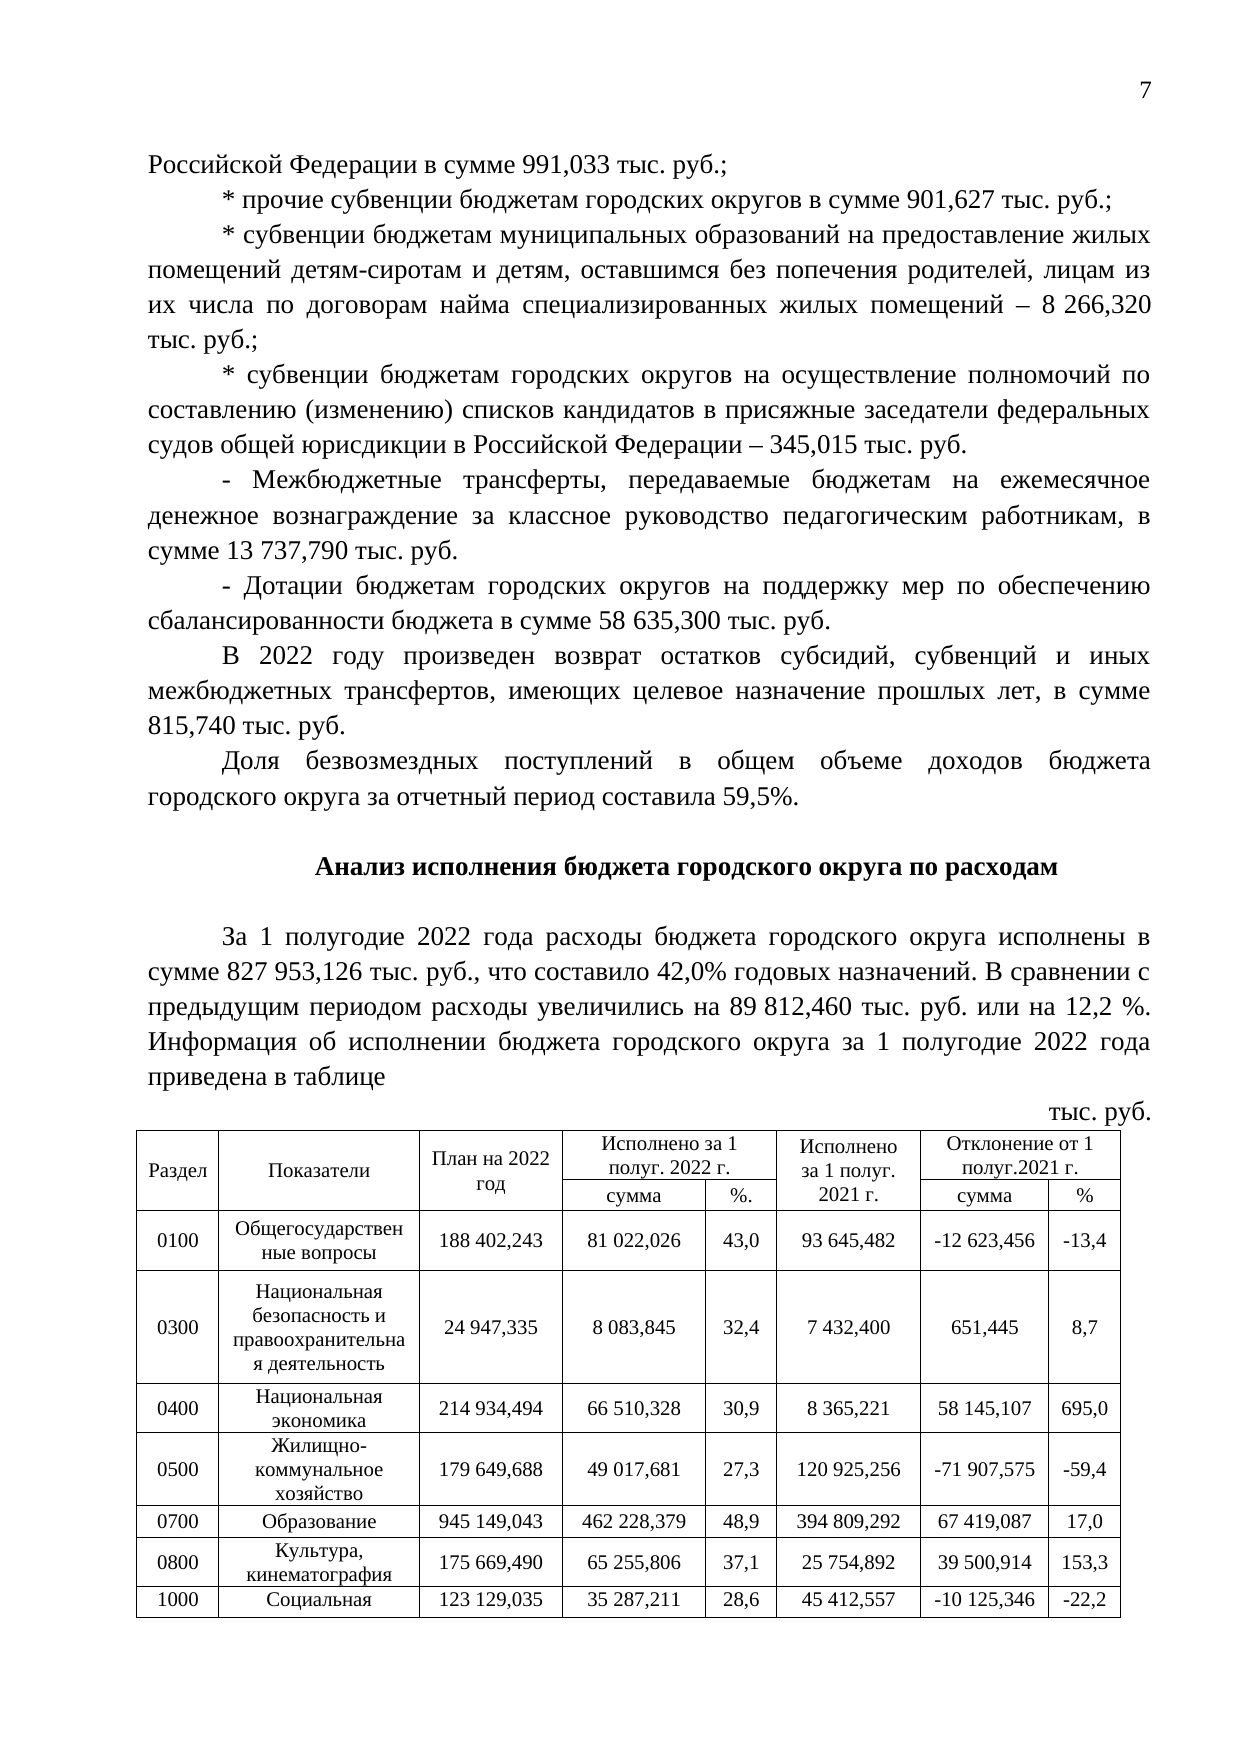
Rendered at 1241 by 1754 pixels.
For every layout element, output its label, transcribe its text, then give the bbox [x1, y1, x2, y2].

table_cell 0300 [137, 1271, 218, 1383]
table_cell -13,4 [1049, 1211, 1120, 1269]
table_cell Культура, кинематография [219, 1538, 419, 1586]
table_cell 175 669,490 [420, 1538, 562, 1586]
table_cell 43,0 [706, 1211, 776, 1269]
table_cell 39 500,914 [921, 1538, 1048, 1586]
table_cell 214 934,494 [420, 1384, 562, 1432]
table_cell 93 645,482 [777, 1211, 920, 1269]
table_header Исполнено за 1 полуг. 2021 г. [777, 1131, 920, 1210]
table_cell -59,4 [1049, 1433, 1120, 1505]
table_cell 8,7 [1049, 1271, 1120, 1383]
table_cell 8 365,221 [777, 1384, 920, 1432]
table_cell -71 907,575 [921, 1433, 1048, 1505]
text Доля безвозмездных поступлений в общем объеме доходов бюджета городского округа за отчетный период составила 59,5%. [148, 744, 1152, 811]
table_cell -22,2 [1049, 1587, 1120, 1617]
table_cell сумма [563, 1180, 705, 1210]
table_cell % [1049, 1180, 1120, 1210]
text - Дотации бюджетам городских округов на поддержку мер по обеспечению сбалансированности бюджета в сумме 58 635,300 тыс. руб. [148, 569, 1152, 635]
table_cell 651,445 [921, 1271, 1048, 1383]
table_cell 30,9 [706, 1384, 776, 1432]
table_cell Жилищно-коммунальное хозяйство [219, 1433, 419, 1505]
table_cell 0800 [137, 1538, 218, 1586]
table_cell 32,4 [706, 1271, 776, 1383]
table_cell 28,6 [706, 1587, 776, 1617]
table_cell 81 022,026 [563, 1211, 705, 1269]
table_cell 0400 [137, 1384, 218, 1432]
text В 2022 году произведен возврат остатков субсидий, субвенций и иных межбюджетных трансфертов, имеющих целевое назначение прошлых лет, в сумме 815,740 тыс. руб. [148, 639, 1152, 741]
text - Межбюджетные трансферты, передаваемые бюджетам на ежемесячное денежное вознаграждение за классное руководство педагогическим работникам, в сумме 13 737,790 тыс. руб. [148, 464, 1152, 565]
table_cell Национальная экономика [219, 1384, 419, 1432]
table_header Показатели [219, 1131, 419, 1210]
table_cell Национальная безопасность и правоохранительная деятельность [219, 1271, 419, 1383]
table_cell -12 623,456 [921, 1211, 1048, 1269]
text тыс. руб. [148, 1096, 1152, 1127]
table_cell 695,0 [1049, 1384, 1120, 1432]
table_cell 58 145,107 [921, 1384, 1048, 1432]
table_cell 179 649,688 [420, 1433, 562, 1505]
table_cell 24 947,335 [420, 1271, 562, 1383]
table_cell 7 432,400 [777, 1271, 920, 1383]
table_cell 17,0 [1049, 1506, 1120, 1537]
table_cell 462 228,379 [563, 1506, 705, 1537]
table_cell 123 129,035 [420, 1587, 562, 1617]
table_header Раздел [137, 1131, 218, 1210]
text * субвенции бюджетам городских округов на осуществление полномочий по составлению (изменению) списков кандидатов в присяжные заседатели федеральных судов общей юрисдикции в Российской Федерации – 345,015 тыс. руб. [148, 358, 1152, 460]
table_cell сумма [921, 1180, 1048, 1210]
table_cell %. [706, 1180, 776, 1210]
table_header Исполнено за 1 полуг. 2022 г. [563, 1131, 776, 1179]
table_cell 66 510,328 [563, 1384, 705, 1432]
table_cell 153,3 [1049, 1538, 1120, 1586]
table_cell 49 017,681 [563, 1433, 705, 1505]
table_cell 0500 [137, 1433, 218, 1505]
table_cell 0100 [137, 1211, 218, 1269]
table_cell Образование [219, 1506, 419, 1537]
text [148, 148, 1152, 179]
table_cell 0700 [137, 1506, 218, 1537]
table_header Отклонение от 1 полуг.2021 г. [921, 1131, 1120, 1179]
table_cell Общегосударственные вопросы [219, 1211, 419, 1269]
table_cell 67 419,087 [921, 1506, 1048, 1537]
table_cell 8 083,845 [563, 1271, 705, 1383]
table_cell 48,9 [706, 1506, 776, 1537]
table_cell Социальная политика [219, 1587, 419, 1617]
text * субвенции бюджетам муниципальных образований на предоставление жилых помещений детям-сиротам и детям, оставшимся без попечения родителей, лицам из их числа по договорам найма специализированных жилых помещений – 8 266,320 тыс. руб.; [148, 218, 1152, 354]
text За 1 полугодие 2022 года расходы бюджета городского округа исполнены в сумме 827 953,126 тыс. руб., что составило 42,0% годовых назначений. В сравнении с предыдущим периодом расходы увеличились на 89 812,460 тыс. руб. или на 12,2 %. Информация об исполнении бюджета городского округа за 1 полугодие 2022 года приведена в таблице [148, 920, 1152, 1092]
table_header План на 2022 год [420, 1131, 562, 1210]
table_cell 35 287,211 [563, 1587, 705, 1617]
table_cell 945 149,043 [420, 1506, 562, 1537]
table_cell 65 255,806 [563, 1538, 705, 1586]
table_cell 37,1 [706, 1538, 776, 1586]
table_cell 25 754,892 [777, 1538, 920, 1586]
table_cell 27,3 [706, 1433, 776, 1505]
table_cell 45 412,557 [777, 1587, 920, 1617]
text * прочие субвенции бюджетам городских округов в сумме 901,627 тыс. руб.; [148, 183, 1152, 214]
table_cell -10 125,346 [921, 1587, 1048, 1617]
table_cell 394 809,292 [777, 1506, 920, 1537]
table_cell 1000 [137, 1587, 218, 1617]
table_cell 120 925,256 [777, 1433, 920, 1505]
text Анализ исполнения бюджета городского округа по расходам [148, 850, 1152, 881]
table_cell 188 402,243 [420, 1211, 562, 1269]
